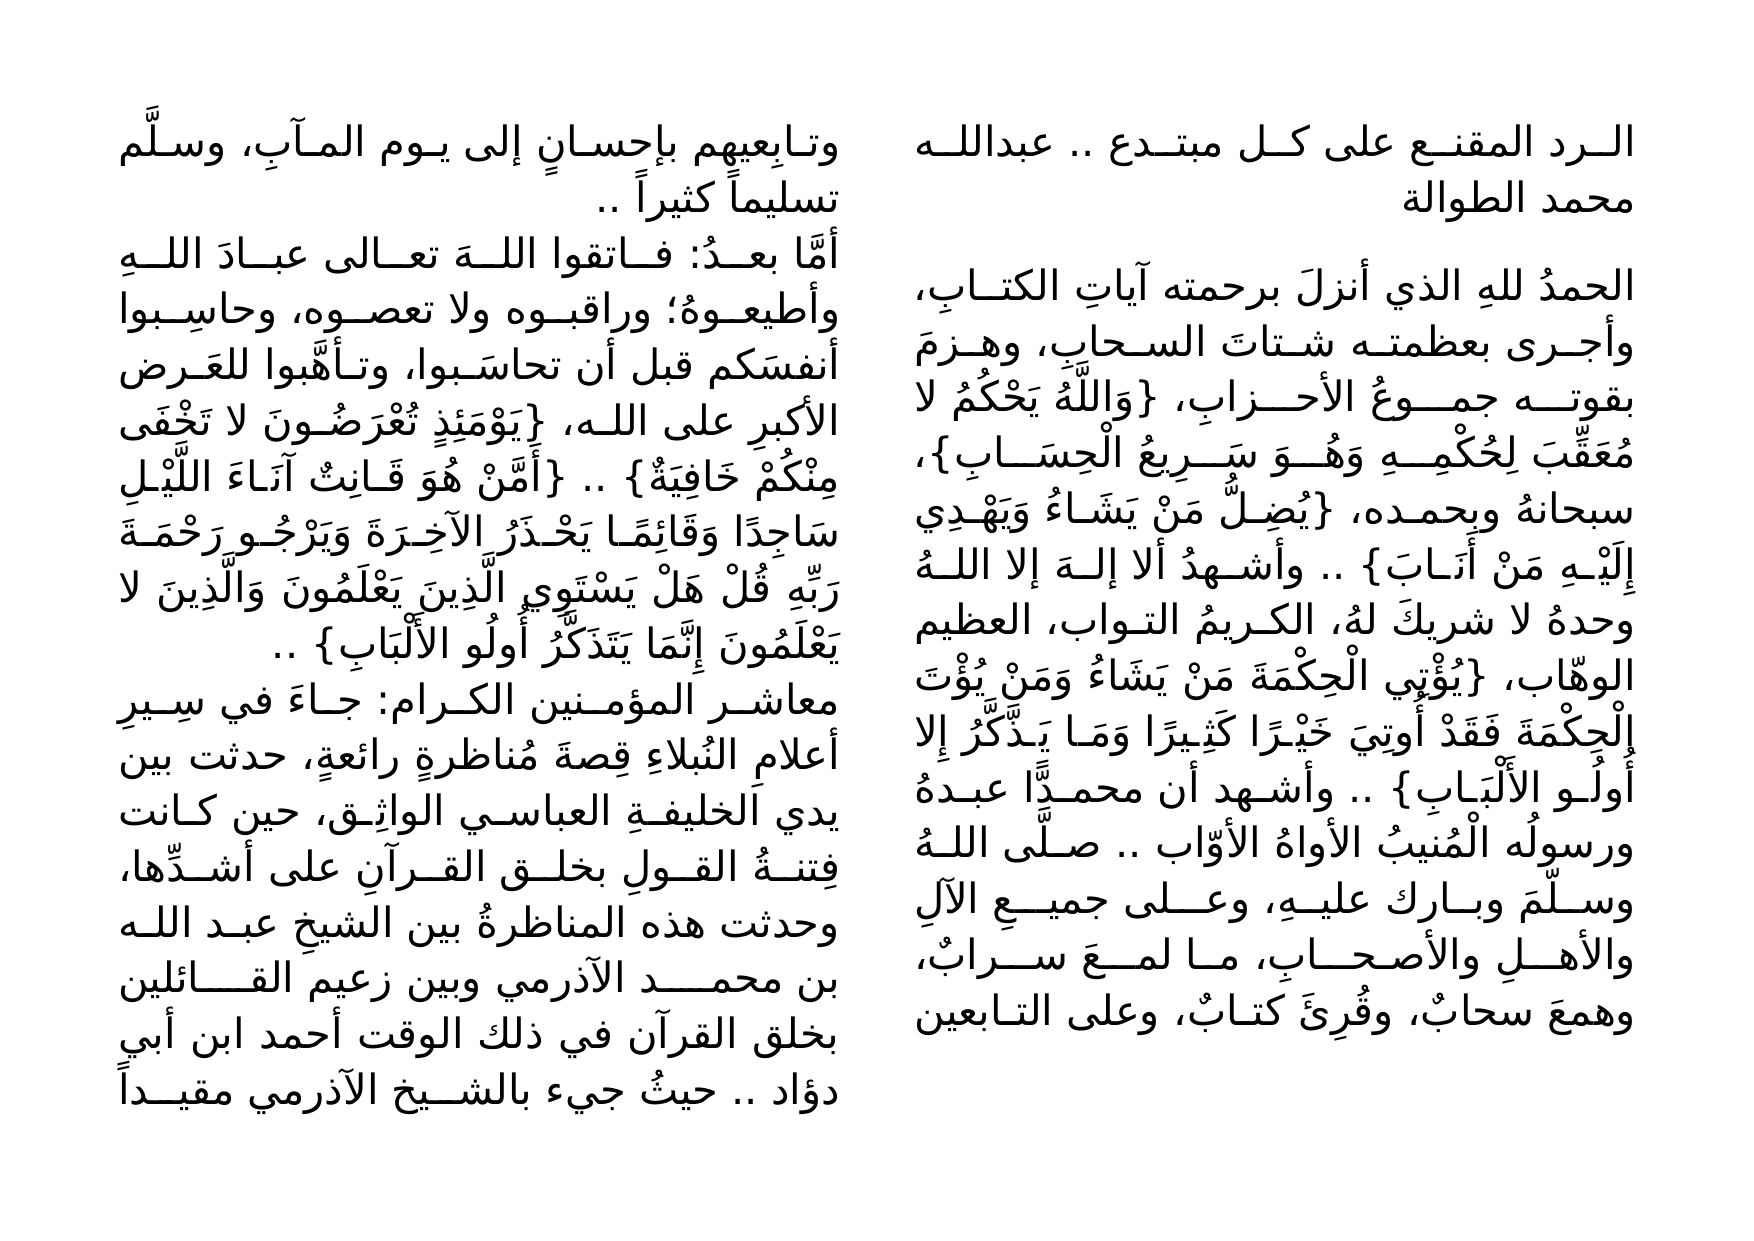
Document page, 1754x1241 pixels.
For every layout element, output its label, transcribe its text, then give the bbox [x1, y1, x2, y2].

text أمَّا بعدُ: فاتقوا اللهَ تعالى عبادَ اللهِ وأطيعوهُ؛ وراقبوه ولا تعصوه، وحاسِبوا أنفسَكم قبل أن تحاسَبوا، وتأهَّبوا للعَرض الأكبرِ على الله، {يَوْمَئِذٍ تُعْرَضُونَ لا تَخْفَى مِنْكُمْ خَافِيَةٌ} .. {أَمَّنْ هُوَ قَانِتٌ آنَاءَ اللَّيْلِ سَاجِدًا وَقَائِمًا يَحْذَرُ الآخِرَةَ وَيَرْجُو رَحْمَةَ رَبِّهِ قُلْ هَلْ يَسْتَوِي الَّذِينَ يَعْلَمُونَ وَالَّذِينَ لا يَعْلَمُونَ إِنَّمَا يَتَذَكَّرُ أُولُو الأَلْبَابِ} .. [118, 229, 840, 668]
text الحمدُ للهِ الذي أنزلَ برحمته آياتِ الكتابِ، وأجرى بعظمته شتاتَ السحابِ، وهزمَ بقوته جموعُ الأحزابِ، {وَاللَّهُ يَحْكُمُ لا مُعَقِّبَ لِحُكْمِهِ وَهُوَ سَرِيعُ الْحِسَابِ}، سبحانهُ وبحمده، {يُضِلُّ مَنْ يَشَاءُ وَيَهْدِي إِلَيْهِ مَنْ أَنَابَ} .. وأشهدُ ألا إلهَ إلا اللهُ وحدهُ لا شريكَ لهُ، الكريمُ التواب، العظيم الوهّاب، {يُؤْتِي الْحِكْمَةَ مَنْ يَشَاءُ وَمَنْ يُؤْتَ الْحِكْمَةَ فَقَدْ أُوتِيَ خَيْرًا كَثِيرًا وَمَا يَذَّكَّرُ إِلا أُولُو الأَلْبَابِ} .. وأشهد أن محمدًّا عبدهُ ورسولُه الْمُنيبُ الأواهُ الأوّاب .. صلَّى اللهُ وسلّمَ وبارك عليهِ، وعـلى جميـعِ الآلِ والأهـلِ والأصـحـابِ، ما لمـعَ سـرابٌ، وهمعَ سحابٌ، وقُرِئَ كتابٌ، وعلى التابعين وتابِعيهم بإحسانٍ إلى يوم المآبِ، وسلَّم تسليماً كثيراً .. [118, 118, 840, 222]
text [118, 675, 840, 1114]
text الحمدُ للهِ الذي أنزلَ برحمته آياتِ الكتابِ، وأجرى بعظمته شتاتَ السحابِ، وهزمَ بقوته جموعُ الأحزابِ، {وَاللَّهُ يَحْكُمُ لا مُعَقِّبَ لِحُكْمِهِ وَهُوَ سَرِيعُ الْحِسَابِ}، سبحانهُ وبحمده، {يُضِلُّ مَنْ يَشَاءُ وَيَهْدِي إِلَيْهِ مَنْ أَنَابَ} .. وأشهدُ ألا إلهَ إلا اللهُ وحدهُ لا شريكَ لهُ، الكريمُ التواب، العظيم الوهّاب، {يُؤْتِي الْحِكْمَةَ مَنْ يَشَاءُ وَمَنْ يُؤْتَ الْحِكْمَةَ فَقَدْ أُوتِيَ خَيْرًا كَثِيرًا وَمَا يَذَّكَّرُ إِلا أُولُو الأَلْبَابِ} .. وأشهد أن محمدًّا عبدهُ ورسولُه الْمُنيبُ الأواهُ الأوّاب .. صلَّى اللهُ وسلّمَ وبارك عليهِ، وعـلى جميـعِ الآلِ والأهـلِ والأصـحـابِ، ما لمـعَ سـرابٌ، وهمعَ سحابٌ، وقُرِئَ كتابٌ، وعلى التابعين وتابِعيهم بإحسانٍ إلى يوم المآبِ، وسلَّم تسليماً كثيراً .. [914, 262, 1636, 1035]
text الرد المقنع على كل مبتدع .. عبدالله محمد الطوالة [914, 118, 1636, 222]
